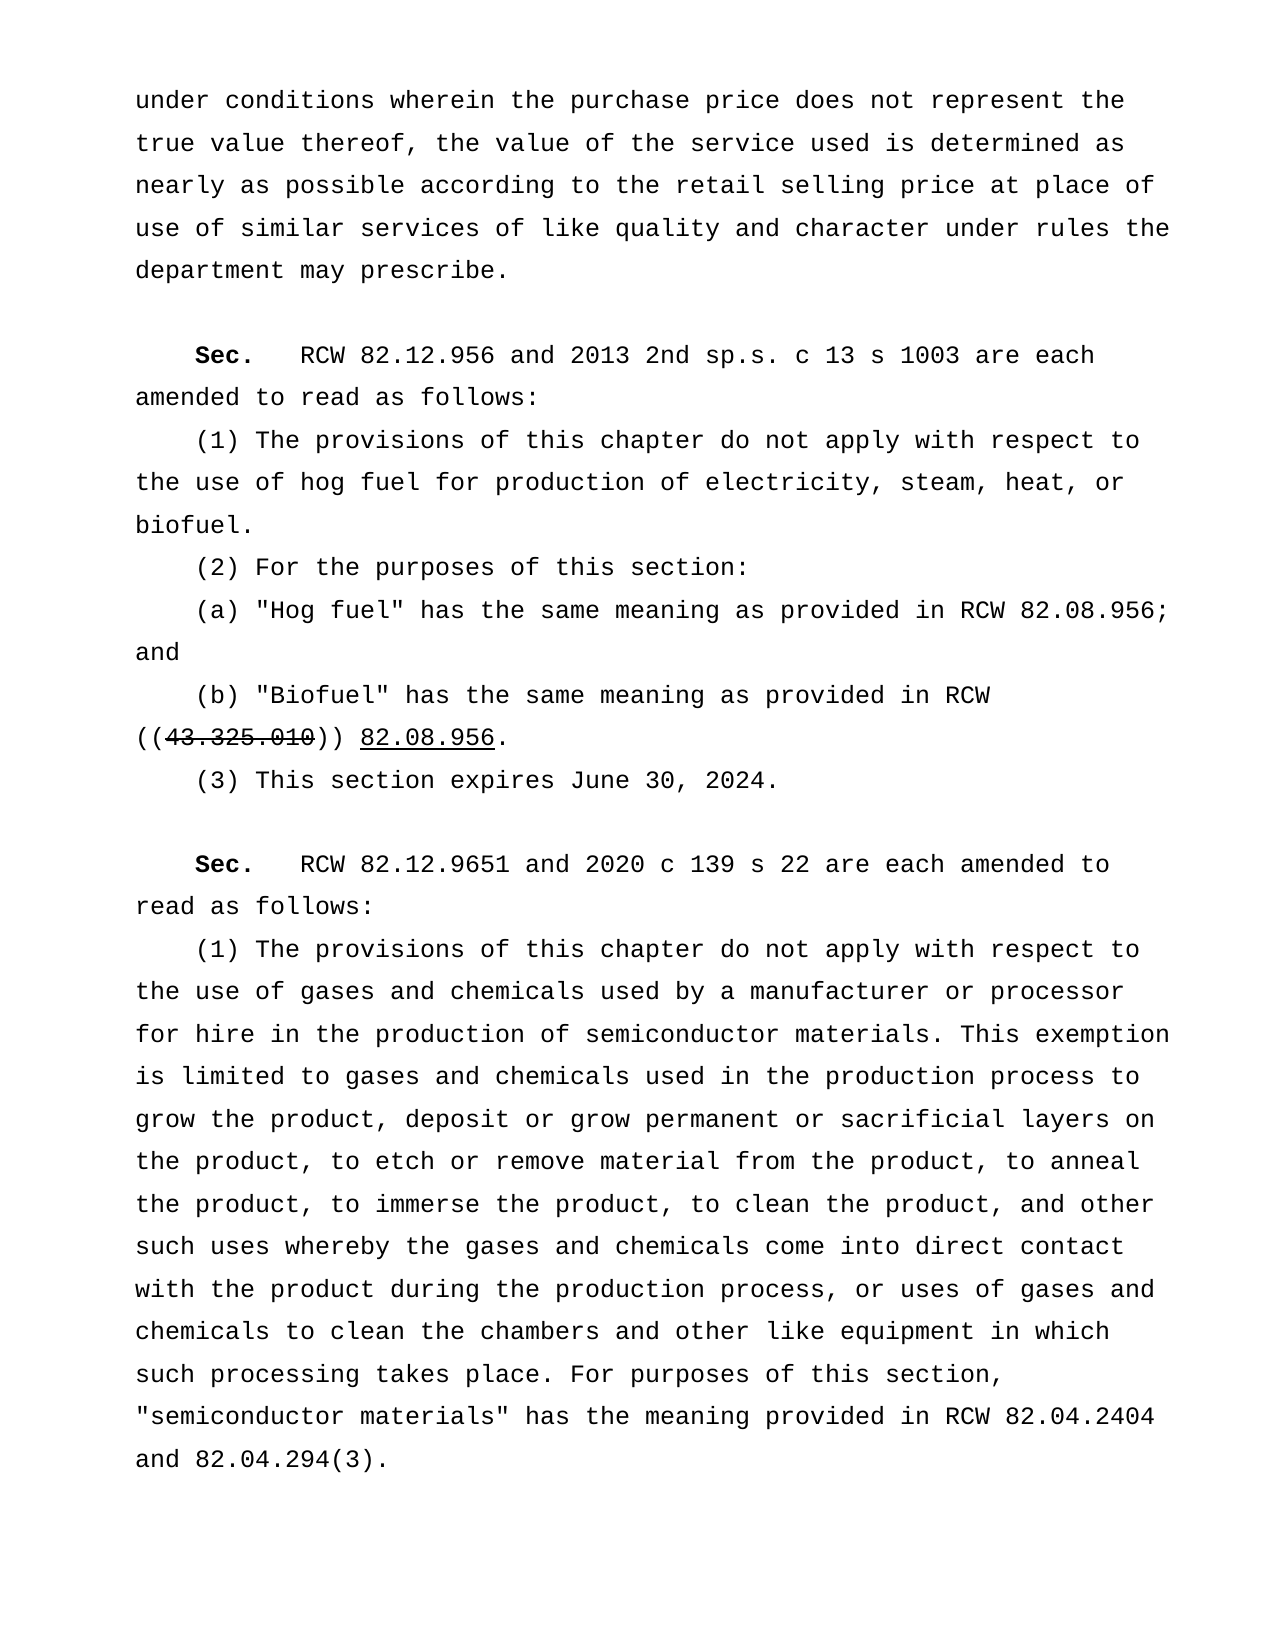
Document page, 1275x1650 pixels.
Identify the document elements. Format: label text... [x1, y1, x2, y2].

text Sec. RCW 82.12.9651 and 2020 c 139 s 22 are each amended to read as follows: [135, 838, 1170, 923]
text (2) For the purposes of this section: [135, 542, 1170, 584]
text (1) The provisions of this chapter do not apply with respect to the use of gases and chemicals used by a manufacturer or processor for hire in the production of semiconductor materials. This exemption is limited to gases and chemicals used in the production process to grow the product, deposit or grow permanent or sacrificial layers on the product, to etch or remove material from the product, to anneal the product, to immerse the product, to clean the product, and other such uses whereby the gases and chemicals come into direct contact with the product during the production process, or uses of gases and chemicals to clean the chambers and other like equipment in which such processing takes place. For purposes of this section, "semiconductor materials" has the meaning provided in RCW 82.04.2404 and 82.04.294(3). [135, 923, 1170, 1476]
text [135, 75, 1170, 287]
text (b) "Biofuel" has the same meaning as provided in RCW ((43.325.010)) 82.08.956. [135, 669, 1170, 754]
text Sec. RCW 82.12.956 and 2013 2nd sp.s. c 13 s 1003 are each amended to read as follows: [135, 329, 1170, 414]
text (3) This section expires June 30, 2024. [135, 754, 1170, 797]
text (a) "Hog fuel" has the same meaning as provided in RCW 82.08.956; and [135, 584, 1170, 669]
text (1) The provisions of this chapter do not apply with respect to the use of hog fuel for production of electricity, steam, heat, or biofuel. [135, 414, 1170, 542]
